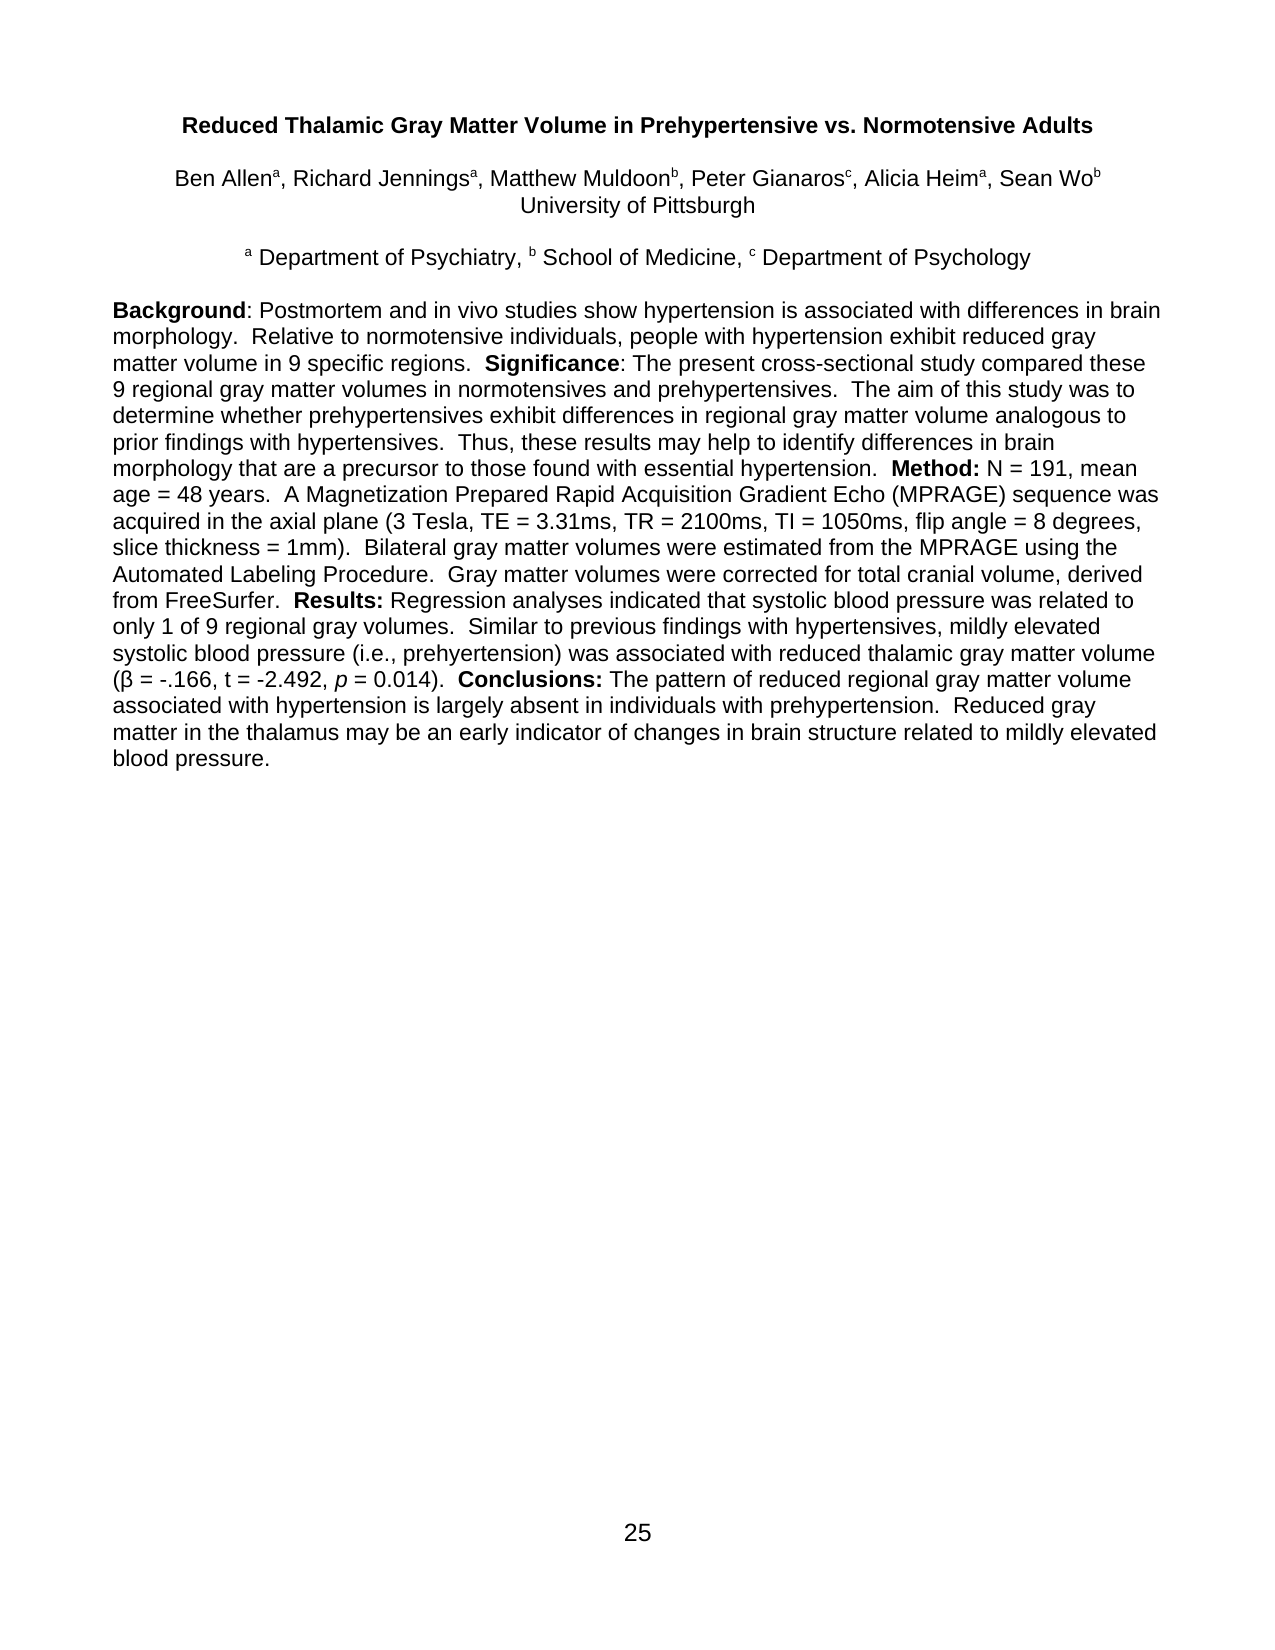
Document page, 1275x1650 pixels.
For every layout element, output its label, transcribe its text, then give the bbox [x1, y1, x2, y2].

text University of Pittsburgh [112, 192, 1162, 218]
text a Department of Psychiatry, b School of Medicine, c Department of Psychology [112, 244, 1162, 271]
text Background: Postmortem and in vivo studies show hypertension is associated with differences in brain morphology. Relative to normotensive individuals, people with hypertension exhibit reduced gray matter volume in 9 specific regions. Significance: The present cross-sectional study compared these 9 regional gray matter volumes in normotensives and prehypertensives. The aim of this study was to determine whether prehypertensives exhibit differences in regional gray matter volume analogous to prior findings with hypertensives. Thus, these results may help to identify differences in brain morphology that are a precursor to those found with essential hypertension. Method: N = 191, mean age = 48 years. A Magnetization Prepared Rapid Acquisition Gradient Echo (MPRAGE) sequence was acquired in the axial plane (3 Tesla, TE = 3.31ms, TR = 2100ms, TI = 1050ms, flip angle = 8 degrees, slice thickness = 1mm). Bilateral gray matter volumes were estimated from the MPRAGE using the Automated Labeling Procedure. Gray matter volumes were corrected for total cranial volume, derived from FreeSurfer. Results: Regression analyses indicated that systolic blood pressure was related to only 1 of 9 regional gray volumes. Similar to previous findings with hypertensives, mildly elevated systolic blood pressure (i.e., prehyertension) was associated with reduced thalamic gray matter volume (β = -.166, t = -2.492, p = 0.014). Conclusions: The pattern of reduced regional gray matter volume associated with hypertension is largely absent in individuals with prehypertension. Reduced gray matter in the thalamus may be an early indicator of changes in brain structure related to mildly elevated blood pressure. [112, 297, 1162, 771]
text Reduced Thalamic Gray Matter Volume in Prehypertensive vs. Normotensive Adults [112, 112, 1162, 139]
text Ben Allena, Richard Jenningsa, Matthew Muldoonb, Peter Gianarosc, Alicia Heima, Sean Wob [112, 165, 1162, 192]
